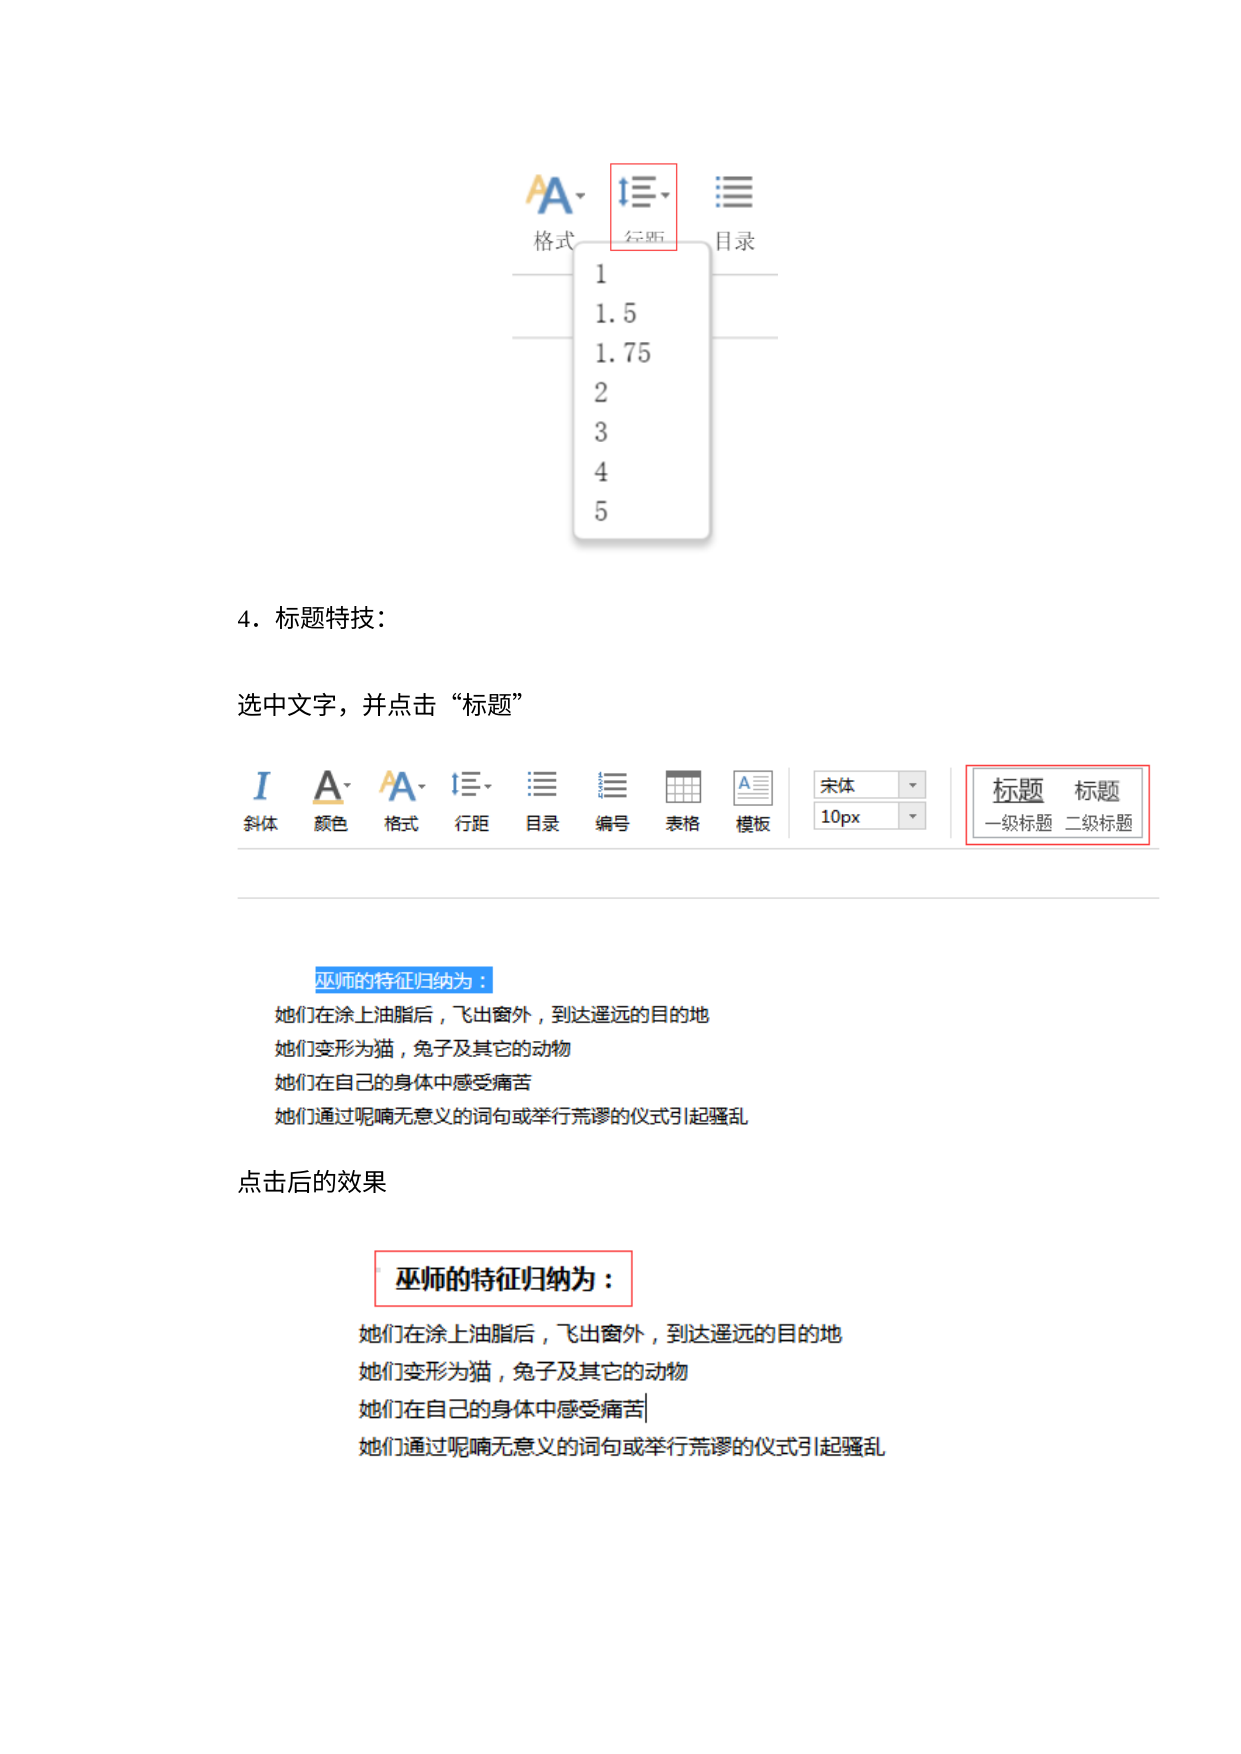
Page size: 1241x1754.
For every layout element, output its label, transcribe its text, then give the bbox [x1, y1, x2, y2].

text 4．标题特技： [187, 584, 1053, 649]
text 点击后的效果 [187, 1148, 1053, 1213]
picture [334, 1235, 957, 1511]
picture [512, 162, 778, 562]
picture [237, 758, 1160, 1143]
text 选中文字，并点击“标题” [187, 671, 1053, 736]
